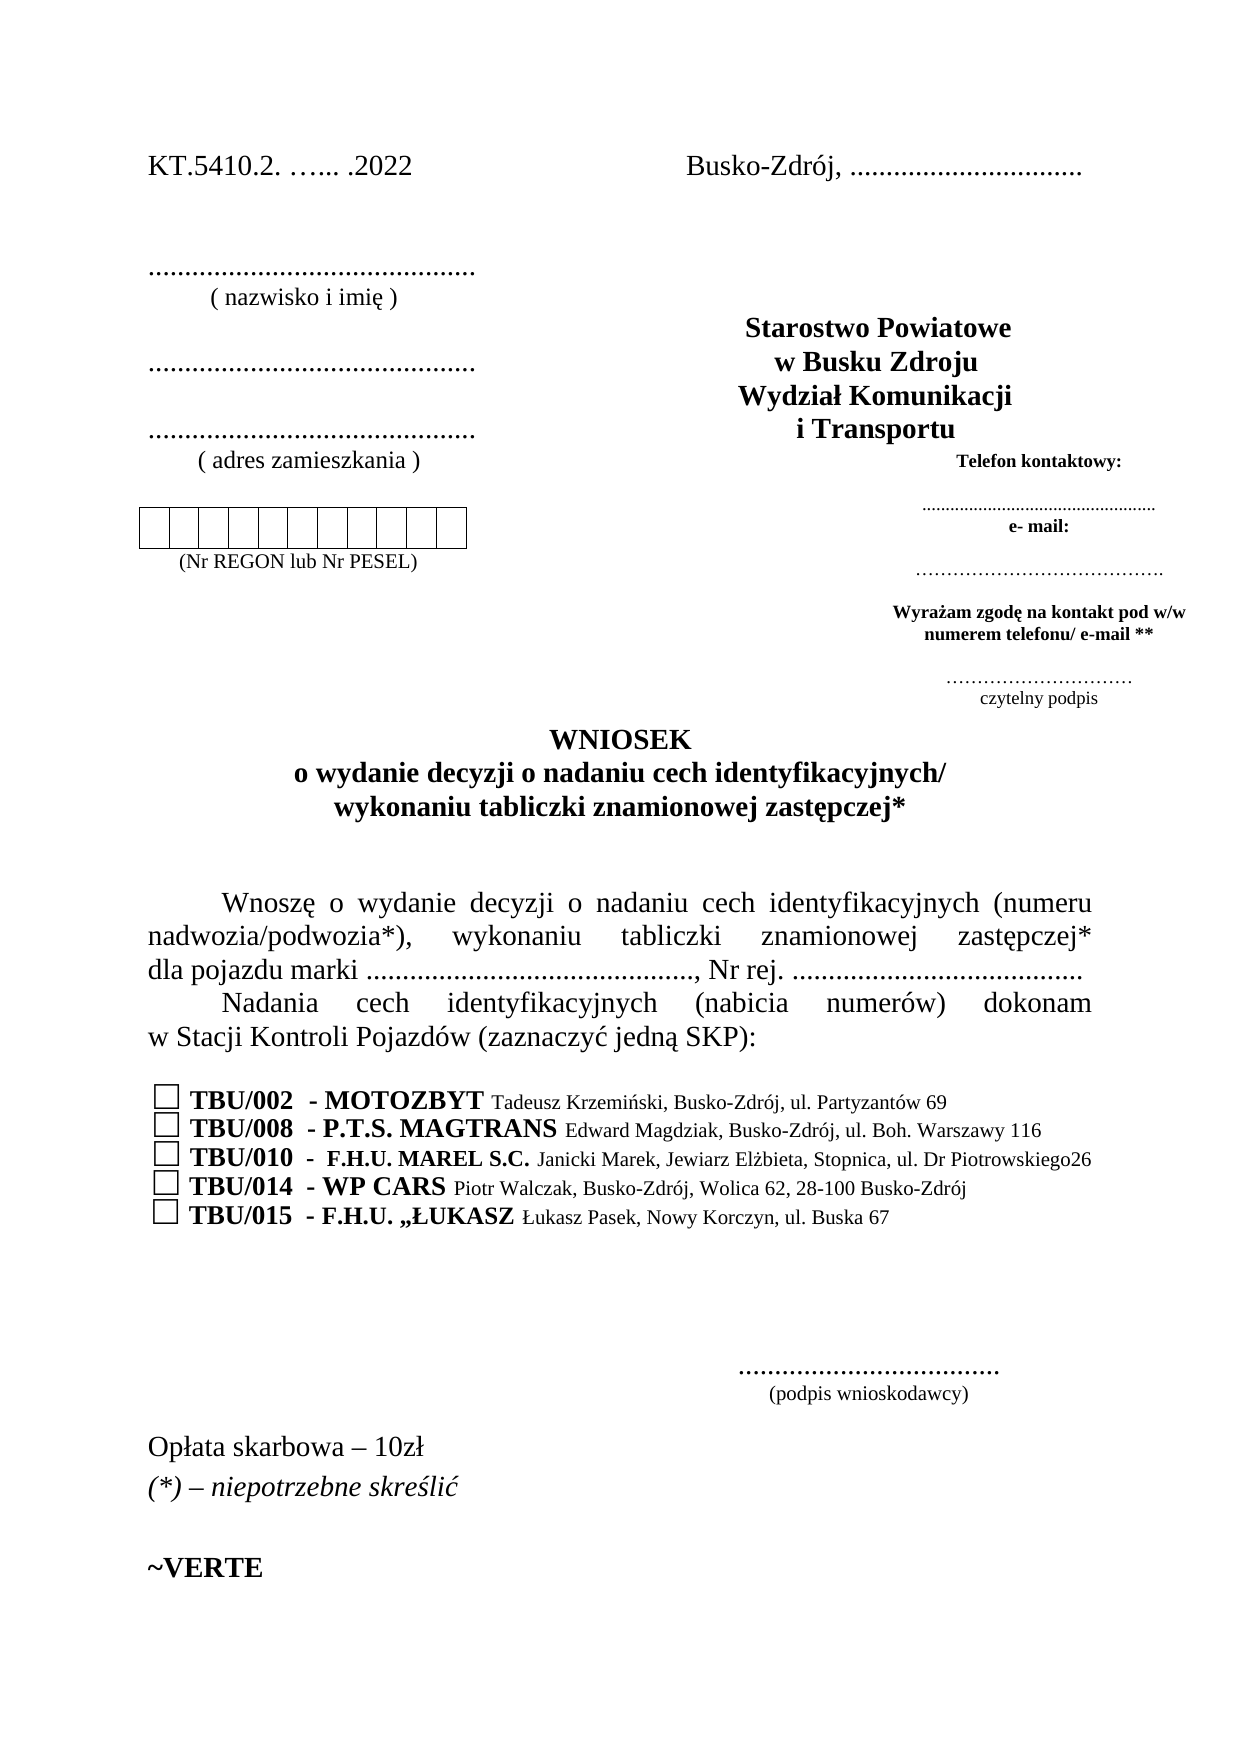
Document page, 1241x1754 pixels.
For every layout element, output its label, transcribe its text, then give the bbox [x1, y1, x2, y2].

table_header [348, 508, 376, 548]
text Wydział Komunikacji [148, 378, 1093, 411]
text (*) – niepotrzebne skreślić [148, 1469, 1093, 1503]
table_header [407, 508, 436, 548]
text Wnoszę o wydanie decyzji o nadaniu cech identyfikacyjnych (numeru nadwozia/podwozia*), wykonaniu tabliczki znamionowej zastępczej* dla pojazdu marki ............................................., Nr rej. ........................................ [148, 885, 1093, 986]
table_header [318, 508, 347, 548]
table_header [140, 508, 169, 548]
text Nadania cech identyfikacyjnych (nabicia numerów) dokonam w Stacji Kontroli Pojazdów (zaznaczyć jedną SKP): [148, 986, 1093, 1053]
text ~VERTE [148, 1550, 1093, 1583]
text ( nazwisko i imię ) [148, 282, 1093, 311]
text □ TBU/008 - P.T.S. MAGTRANS Edward Magdziak, Busko-Zdrój, ul. Boh. Warszawy 116 [148, 1115, 1093, 1144]
text □ TBU/015 - F.H.U. „ŁUKASZ Łukasz Pasek, Nowy Korczyn, ul. Buska 67 [148, 1201, 1093, 1230]
subtitle WNIOSEK [148, 722, 1093, 756]
text □ TBU/002 - MOTOZBYT Tadeusz Krzemiński, Busko-Zdrój, ul. Partyzantów 69 [148, 1086, 1093, 1115]
text (podpis wnioskodawcy) [738, 1381, 1093, 1405]
table_header [170, 508, 198, 548]
table_header [288, 508, 317, 548]
text ( adres zamieszkania ) [148, 445, 1093, 473]
subtitle o wydanie decyzji o nadaniu cech identyfikacyjnych/ [148, 756, 1093, 789]
text Opłata skarbowa – 10zł [148, 1429, 1093, 1463]
text ............................................. w Busku Zdroju [148, 344, 1093, 378]
table_header [199, 508, 228, 548]
text ............................................. i Transportu [148, 411, 1093, 445]
table_header [437, 508, 466, 548]
text .................................... [664, 1347, 1093, 1381]
text □ TBU/010 - F.H.U. MAREL S.C. Janicki Marek, Jewiarz Elżbieta, Stopnica, ul. Dr Piotrowskiego26 [148, 1144, 1093, 1172]
subtitle wykonaniu tabliczki znamionowej zastępczej* [148, 789, 1093, 823]
table_header [259, 508, 287, 548]
table_header [377, 508, 406, 548]
table_header [229, 508, 258, 548]
text KT.5410.2. …... .2022 Busko-Zdrój, ................................ [148, 148, 1093, 181]
text ............................................. [148, 248, 1093, 282]
text □ TBU/014 - WP CARS Piotr Walczak, Busko-Zdrój, Wolica 62, 28-100 Busko-Zdrój [148, 1172, 1093, 1201]
text Starostwo Powiatowe [148, 311, 1093, 344]
text (Nr REGON lub Nr PESEL) [148, 549, 1093, 573]
